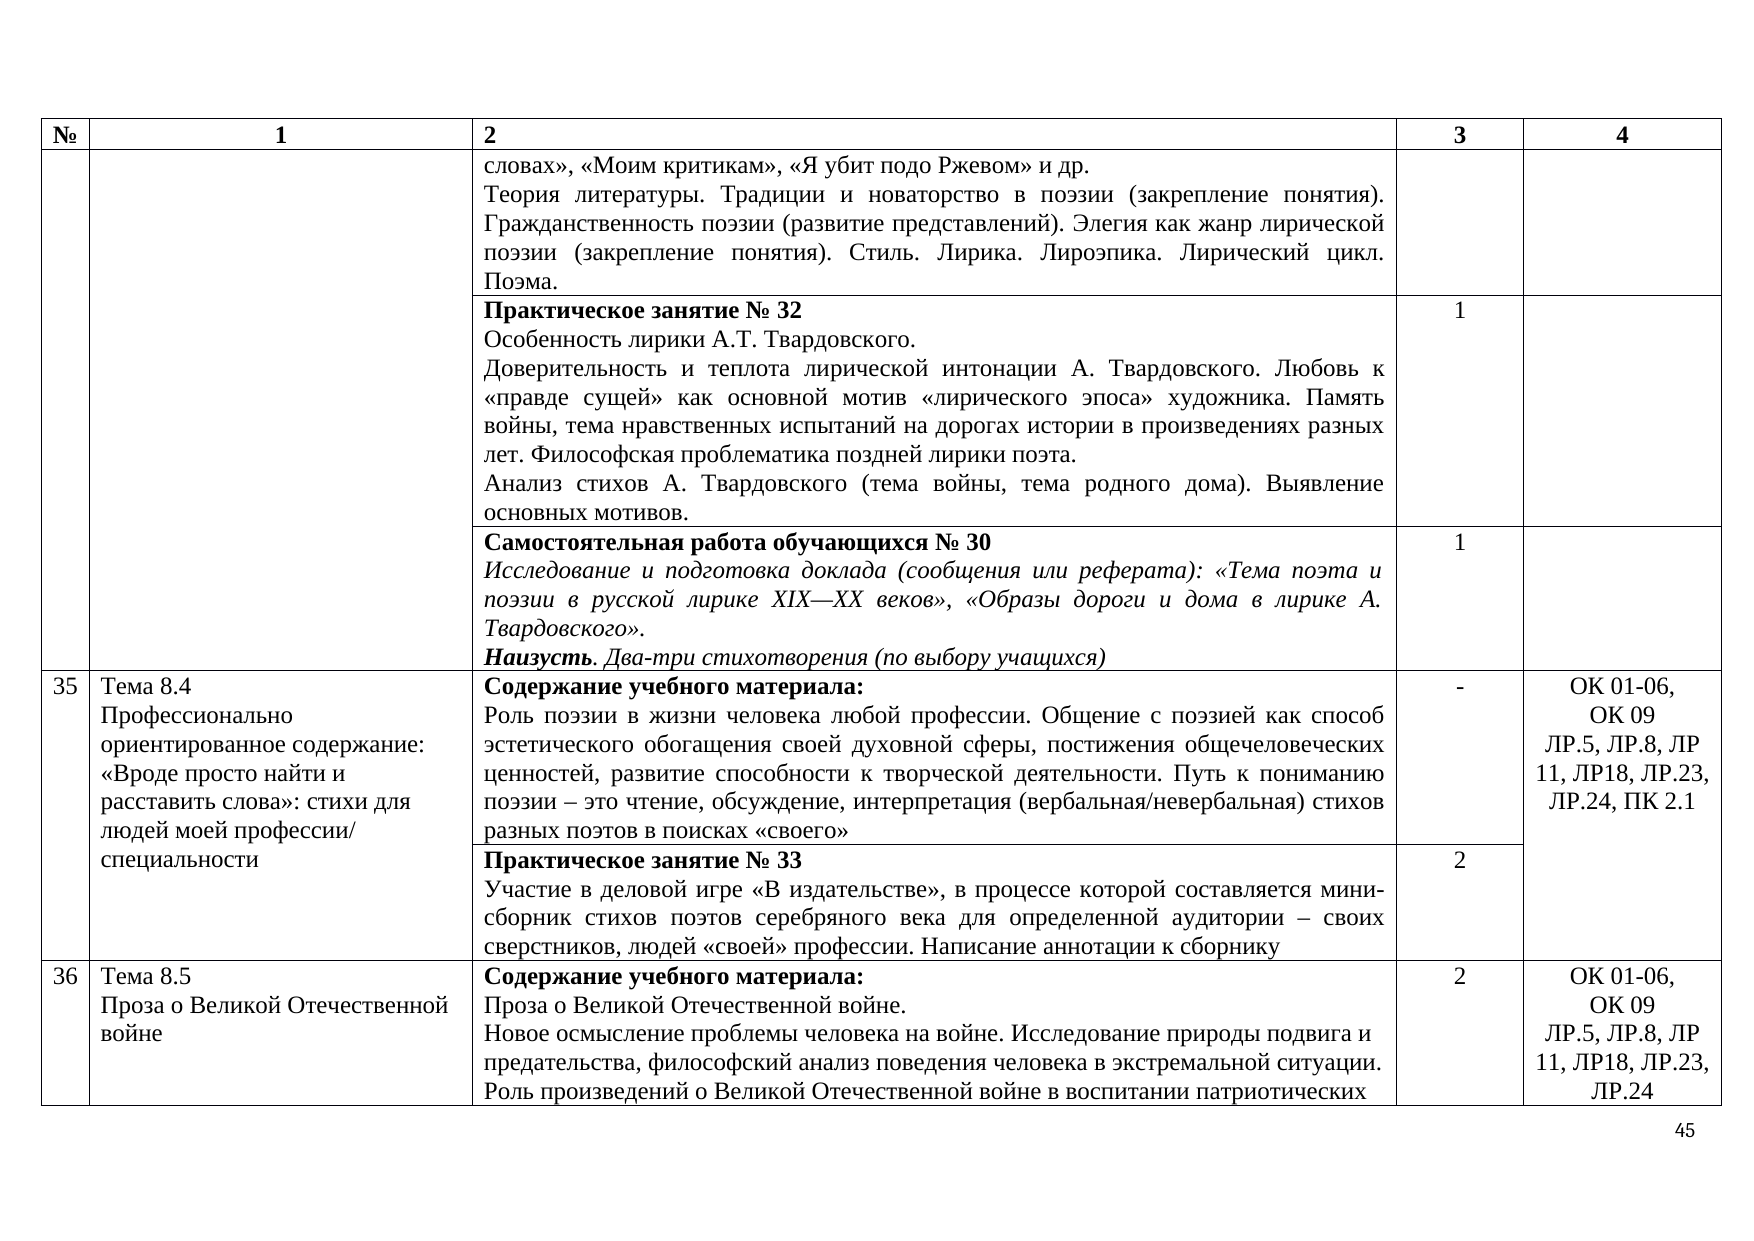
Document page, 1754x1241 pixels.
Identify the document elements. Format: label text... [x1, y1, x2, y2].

table_cell 35 [42, 671, 89, 960]
table_cell 1 [1397, 527, 1523, 670]
table_cell Содержание учебного материала: Роль поэзии в жизни человека любой профессии. Общение с поэзией как способ эстетического обогащения своей духовной сферы, постижения общечеловеческих ценностей, развитие способности к творческой деятельности. Путь к пониманию поэзии – это чтение, обсуждение, интерпретация (вербальная/невербальная) стихов разных поэтов в поисках «своего» [473, 671, 1396, 844]
table_cell Самостоятельная работа обучающихся № 30 Исследование и подготовка доклада (сообщения или реферата): «Тема поэта и поэзии в русской лирике XIX—XX веков», «Образы дороги и дома в лирике А. Твардовского». Наизусть. Два-три стихотворения (по выбору учащихся) [473, 527, 1396, 670]
table_header 2 [473, 119, 1396, 149]
table_cell Практическое занятие № 32 Особенность лирики А.Т. Твардовского. Доверительность и теплота лирической интонации А. Твардовского. Любовь к «правде сущей» как основной мотив «лирического эпоса» художника. Память войны, тема нравственных испытаний на дорогах истории в произведениях разных лет. Философская проблематика поздней лирики поэта. Анализ стихов А. Твардовского (тема войны, тема родного дома). Выявление основных мотивов. [473, 296, 1396, 526]
table_cell 2 [1397, 961, 1523, 1105]
table_cell - [1397, 671, 1523, 844]
table_cell 1 [1397, 296, 1523, 526]
table_header № [42, 119, 89, 149]
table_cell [1524, 961, 1721, 1105]
table_header 1 [90, 119, 472, 149]
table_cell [473, 961, 1396, 1105]
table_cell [90, 961, 472, 1105]
table_cell 1 [1397, 150, 1523, 294]
table_header 3 [1397, 119, 1523, 149]
table_cell [1524, 296, 1721, 526]
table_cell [90, 150, 472, 670]
table_cell Тема 8.4 Профессионально ориентированное содержание: «Вроде просто найти и расставить слова»: стихи для людей моей профессии/ специальности [90, 671, 472, 960]
table_header 4 [1524, 119, 1721, 149]
table_cell 2 [1397, 845, 1523, 960]
table_cell ОК 01-06, ОК 09 ЛР.5, ЛР.8, ЛР 11, ЛР18, ЛР.23, ЛР.24, ПК 2.1 [1524, 671, 1721, 960]
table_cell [473, 150, 1396, 294]
table_cell 34 [42, 150, 89, 670]
table_cell [1524, 527, 1721, 670]
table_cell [1524, 150, 1721, 294]
table_cell 36 [42, 961, 89, 1105]
table_cell Практическое занятие № 33 Участие в деловой игре «В издательстве», в процессе которой составляется мини-сборник стихов поэтов серебряного века для определенной аудитории – своих сверстников, людей «своей» профессии. Написание аннотации к сборнику [473, 845, 1396, 960]
